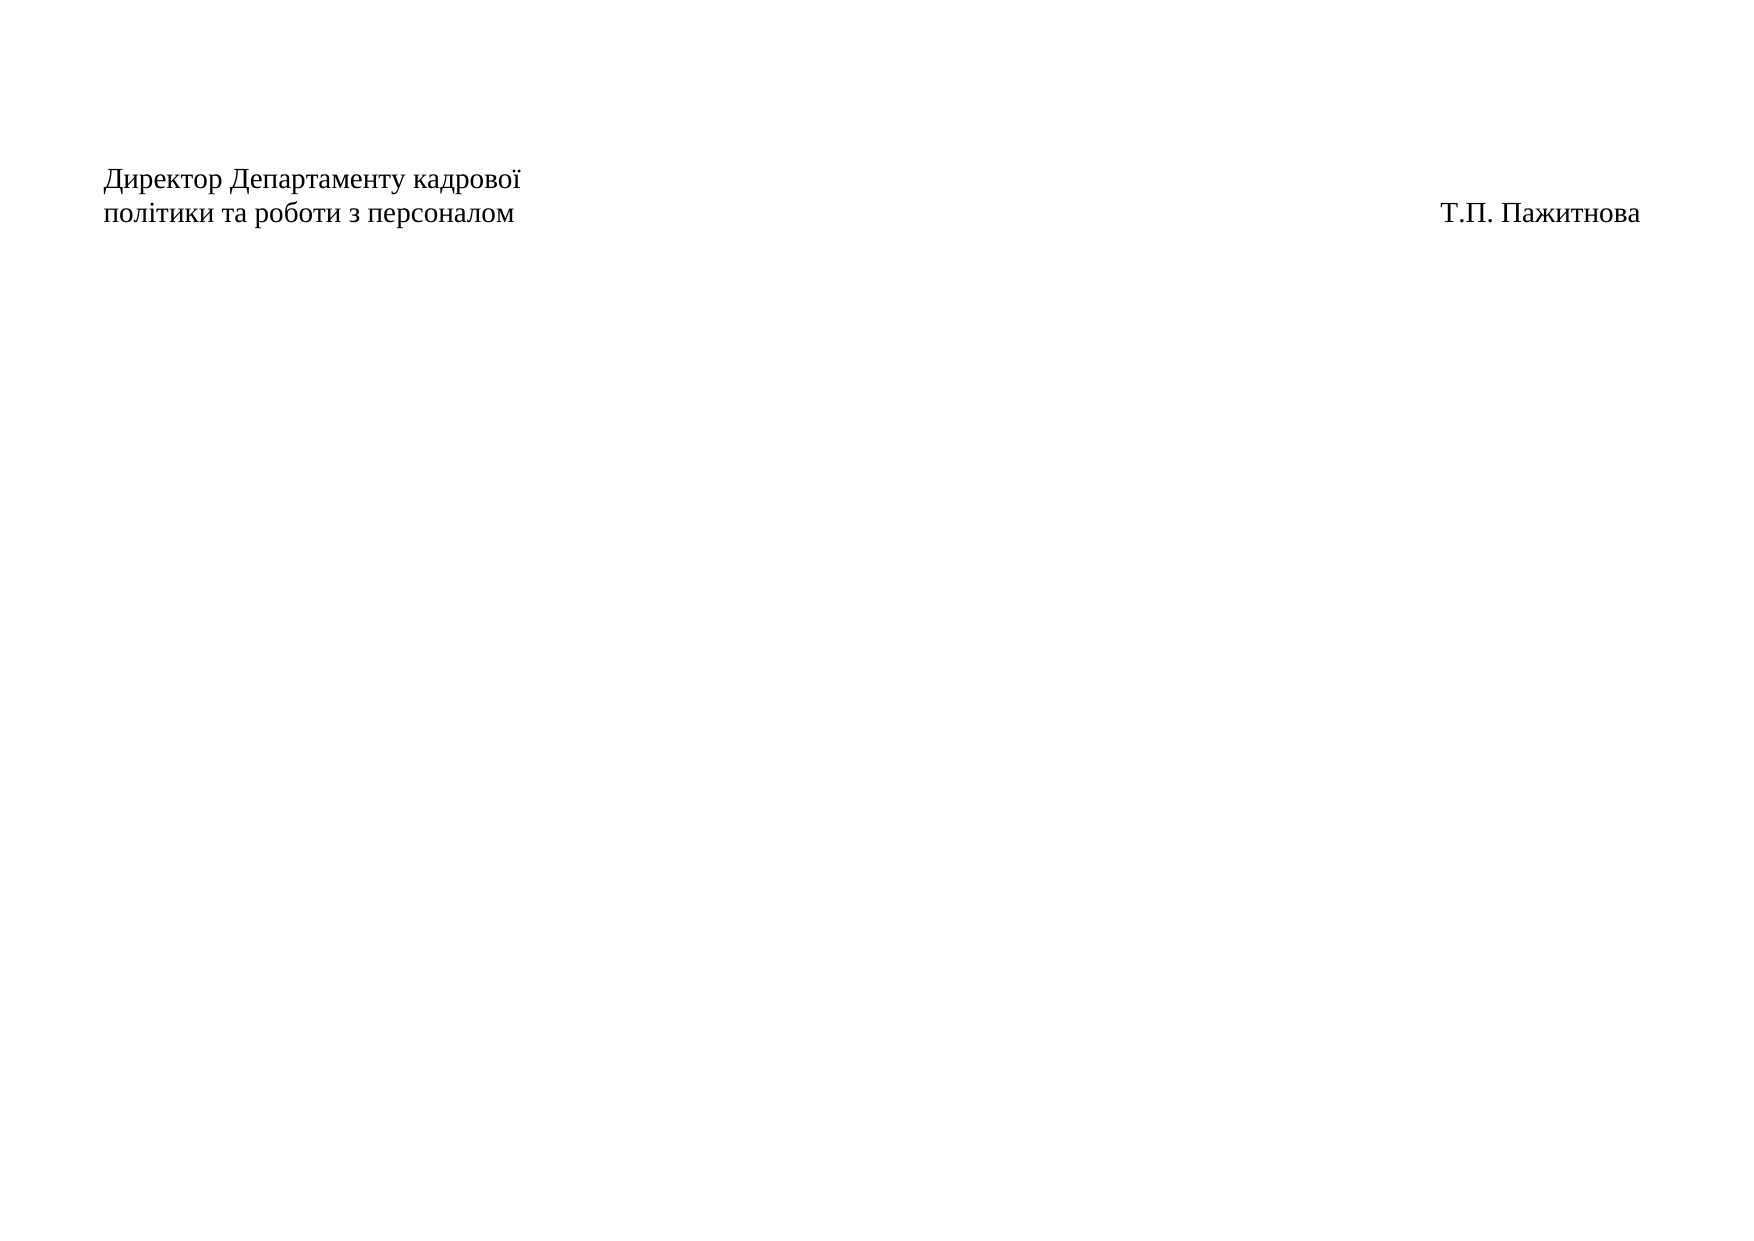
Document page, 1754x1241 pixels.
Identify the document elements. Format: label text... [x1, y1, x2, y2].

text Директор Департаменту кадрової [103, 161, 1668, 195]
text політики та роботи з персоналом Т.П. Пажитнова [103, 195, 1668, 228]
